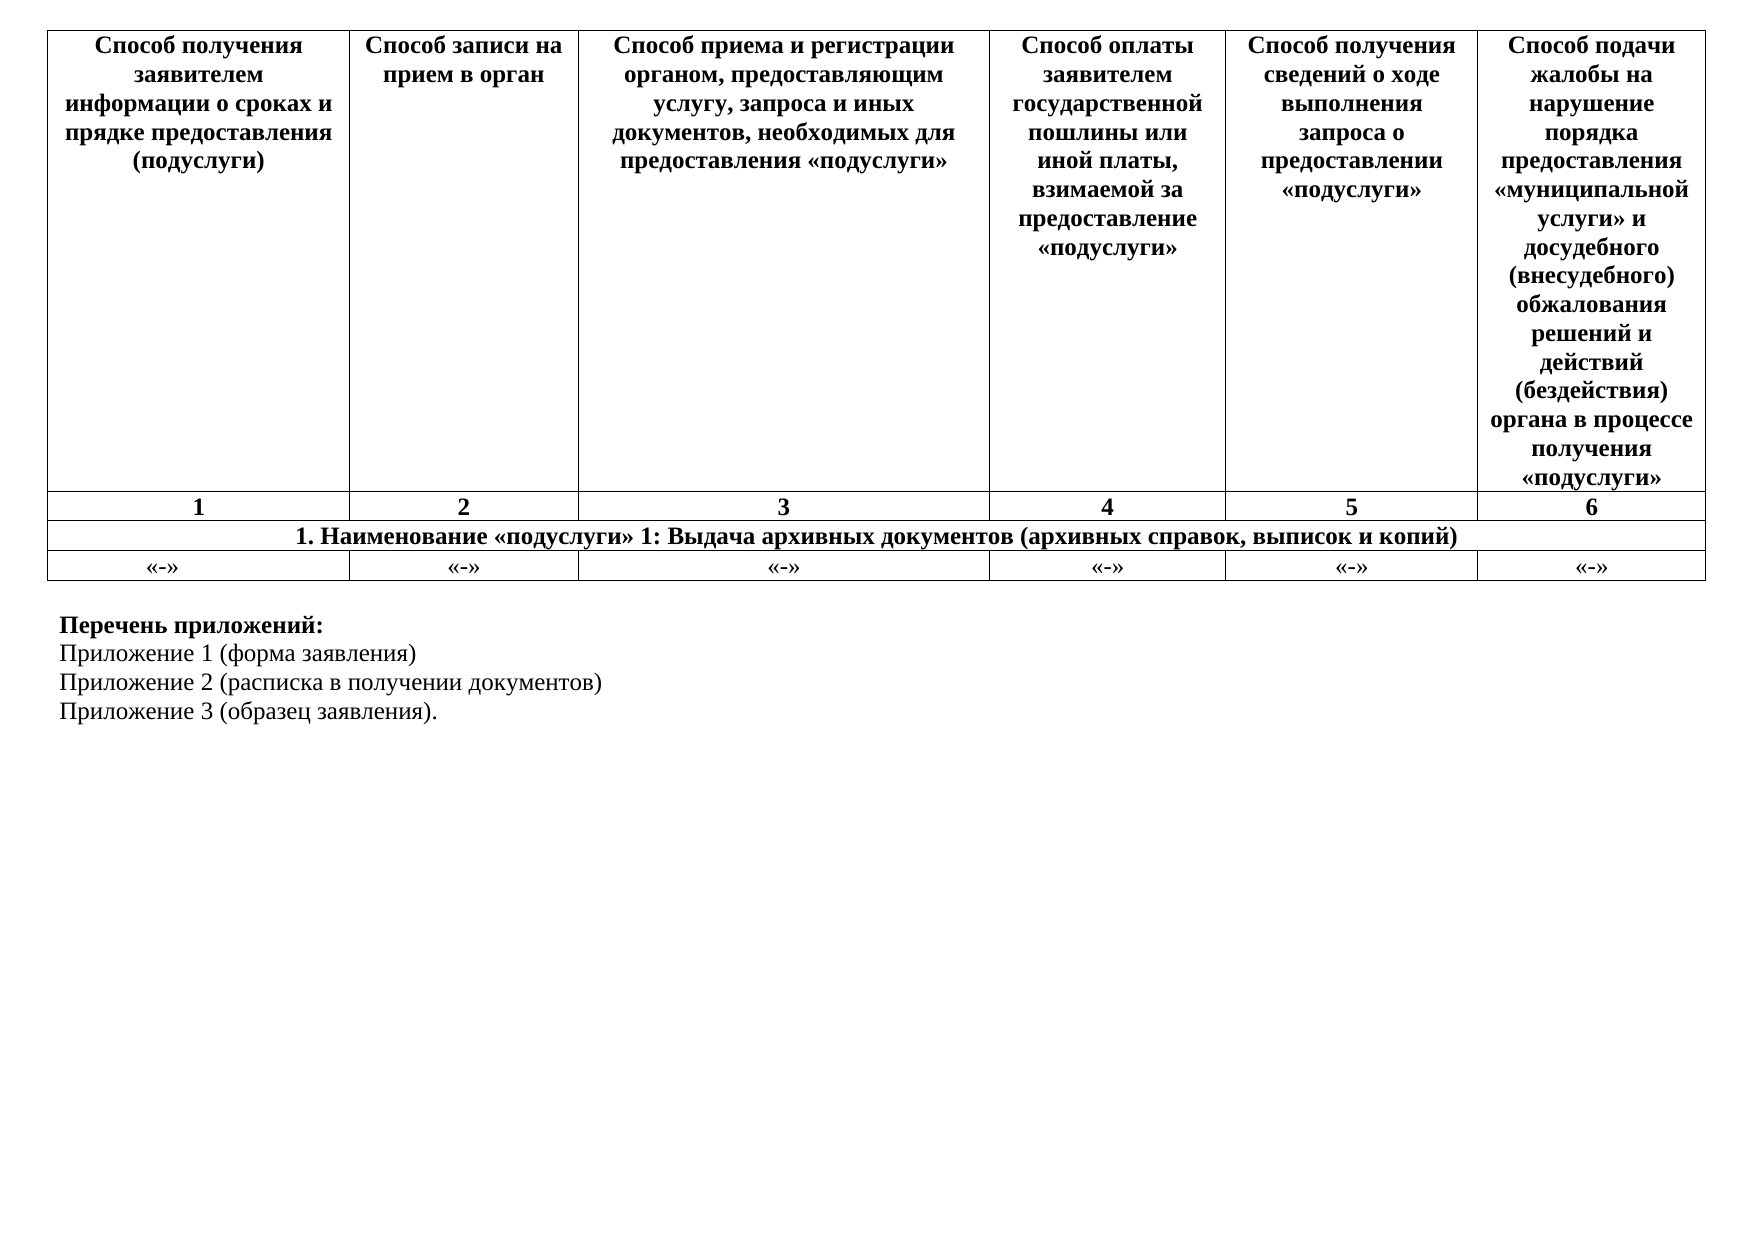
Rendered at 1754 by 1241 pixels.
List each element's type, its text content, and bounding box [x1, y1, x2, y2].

text Перечень приложений: [59, 610, 1683, 638]
table_cell 3 [579, 492, 989, 520]
table_header Способ записи на прием в орган [350, 31, 578, 491]
table_cell 1. Наименование «подуслуги» 1: Выдача архивных документов (архивных справок, выписок и копий) [48, 521, 1705, 550]
table_cell 2 [350, 492, 578, 520]
table_header Способ получения заявителем информации о сроках и прядке предоставления (подуслуги) [48, 31, 349, 491]
table_header Способ подачи жалобы на нарушение порядка предоставления «муниципальной услуги» и досудебного (внесудебного) обжалования решений и действий (бездействия) органа в процессе получения «подуслуги» [1478, 31, 1705, 491]
table_cell [276, 551, 349, 580]
table_cell «-» [48, 551, 276, 580]
table_header Способ оплаты заявителем государственной пошлины или иной платы, взимаемой за предоставление «подуслуги» [990, 31, 1225, 491]
table_cell 4 [990, 492, 1225, 520]
table_cell «-» [990, 551, 1225, 580]
table_header Способ приема и регистрации органом, предоставляющим услугу, запроса и иных документов, необходимых для предоставления «подуслуги» [579, 31, 989, 491]
table_header Способ получения сведений о ходе выполнения запроса о предоставлении «подуслуги» [1226, 31, 1477, 491]
table_cell «-» [579, 551, 989, 580]
table_cell «-» [350, 551, 578, 580]
table_cell 5 [1226, 492, 1477, 520]
table_cell 1 [48, 492, 349, 520]
table_cell «-» [1226, 551, 1477, 580]
table_cell «-» [1478, 551, 1705, 580]
text Приложение 3 (образец заявления). [59, 696, 1683, 725]
text Приложение 1 (форма заявления) [59, 638, 1683, 667]
table_cell 6 [1478, 492, 1705, 520]
text Приложение 2 (расписка в получении документов) [59, 667, 1683, 696]
